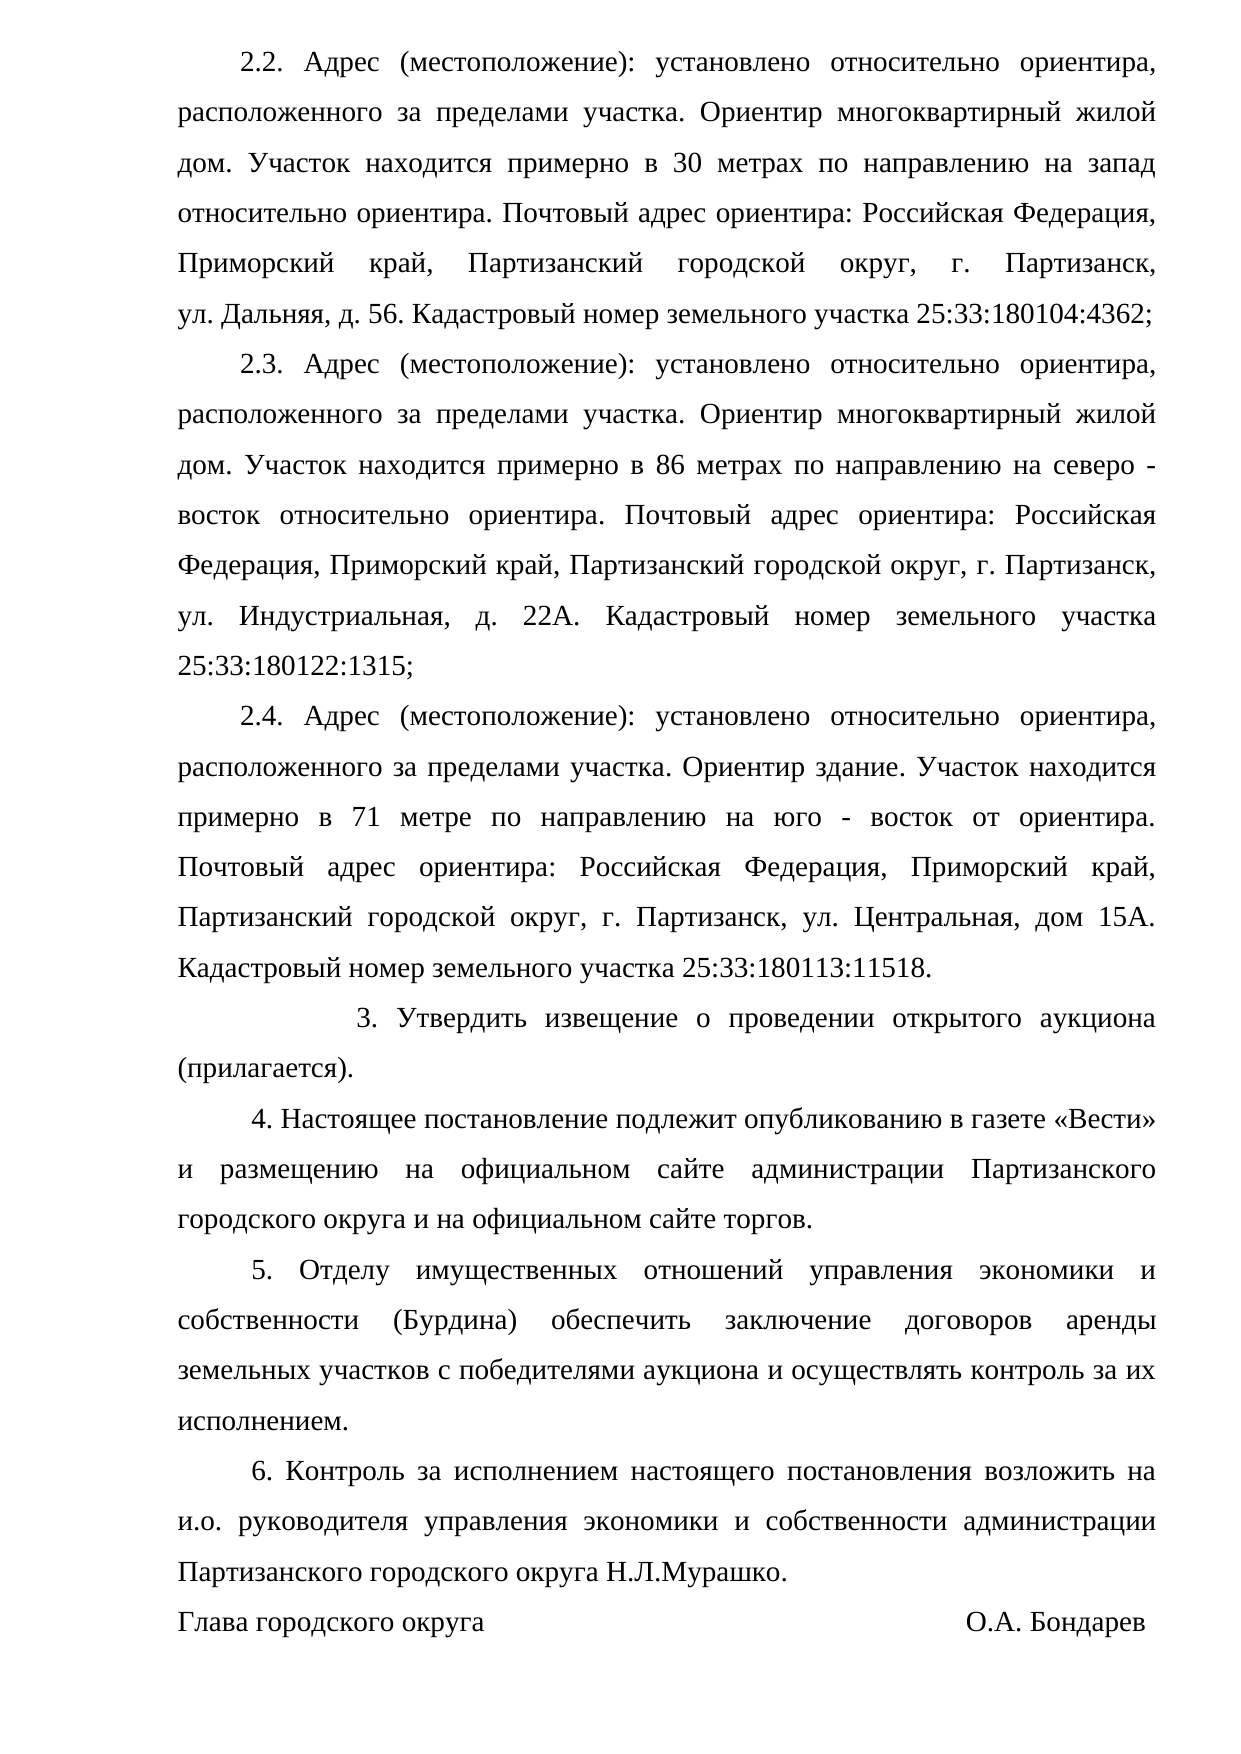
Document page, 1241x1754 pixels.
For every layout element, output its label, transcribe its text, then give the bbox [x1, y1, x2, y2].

text 2.3. Адрес (местоположение): установлено относительно ориентира, расположенного за пределами участка. Ориентир многоквартирный жилой дом. Участок находится примерно в 86 метрах по направлению на северо - восток относительно ориентира. Почтовый адрес ориентира: Российская Федерация, Приморский край, Партизанский городской округ, г. Партизанск, ул. Индустриальная, д. 22А. Кадастровый номер земельного участка 25:33:180122:1315; [177, 346, 1157, 682]
text 3. Утвердить извещение о проведении открытого аукциона (прилагается). [177, 1000, 1157, 1084]
text 2.4. Адрес (местоположение): установлено относительно ориентира, расположенного за пределами участка. Ориентир здание. Участок находится примерно в 71 метре по направлению на юго - восток от ориентира. Почтовый адрес ориентира: Российская Федерация, Приморский край, Партизанский городской округ, г. Партизанск, ул. Центральная, дом 15А. Кадастровый номер земельного участка 25:33:180113:11518. [177, 698, 1157, 983]
text 5. Отделу имущественных отношений управления экономики и собственности (Бурдина) обеспечить заключение договоров аренды земельных участков с победителями аукциона и осуществлять контроль за их исполнением. [177, 1252, 1157, 1436]
text 2.2. Адрес (местоположение): установлено относительно ориентира, расположенного за пределами участка. Ориентир многоквартирный жилой дом. Участок находится примерно в 30 метрах по направлению на запад относительно ориентира. Почтовый адрес ориентира: Российская Федерация, Приморский край, Партизанский городской округ, г. Партизанск, ул. Дальняя, д. 56. Кадастровый номер земельного участка 25:33:180104:4362; [177, 44, 1157, 329]
text Глава городского округа О.А. Бондарев [177, 1604, 1152, 1637]
text 6. Контроль за исполнением настоящего постановления возложить на и.о. руководителя управления экономики и собственности администрации Партизанского городского округа Н.Л.Мурашко. [177, 1453, 1157, 1587]
text 4. Настоящее постановление подлежит опубликованию в газете «Вести» и размещению на официальном сайте администрации Партизанского городского округа и на официальном сайте торгов. [177, 1101, 1157, 1235]
